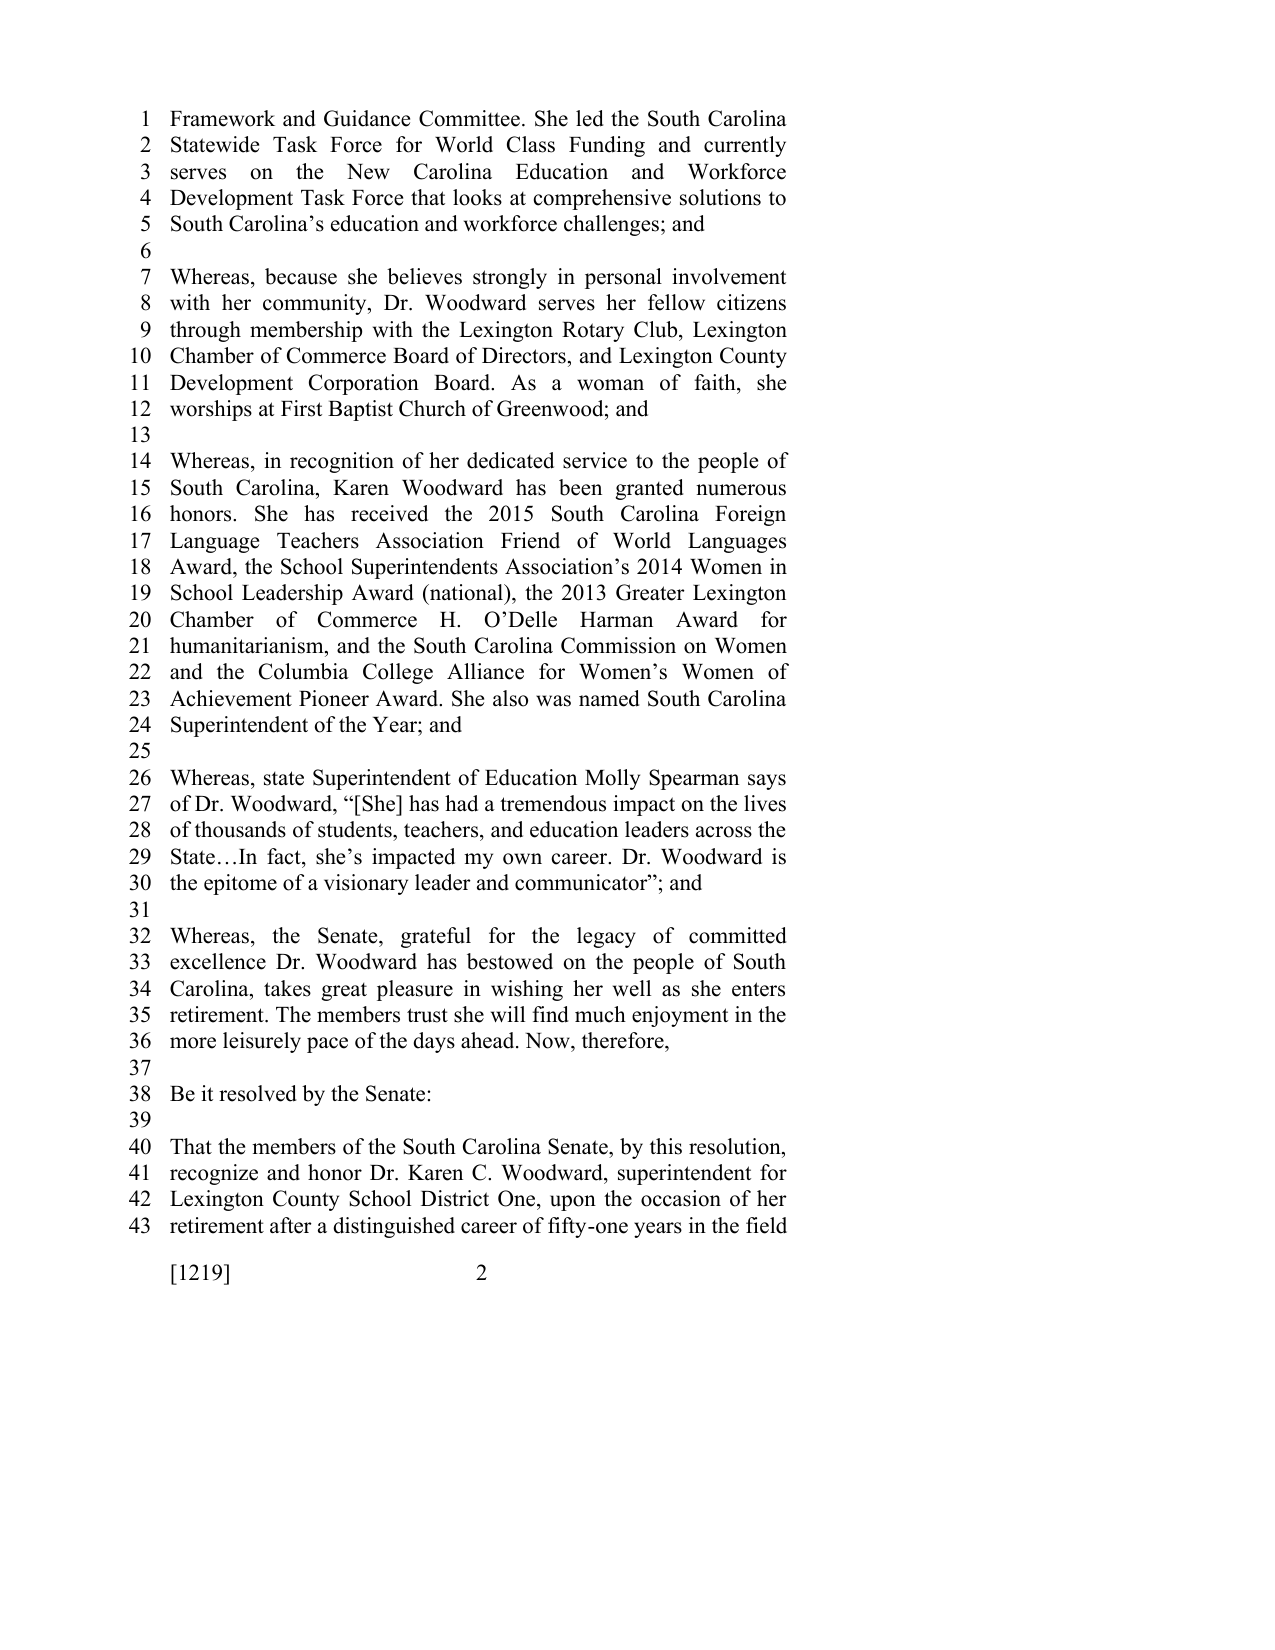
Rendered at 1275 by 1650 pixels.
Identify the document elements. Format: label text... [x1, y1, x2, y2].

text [169, 1133, 787, 1238]
text Whereas, in recognition of her dedicated service to the people of South Carolina, Karen Woodward has been granted numerous honors. She has received the 2015 South Carolina Foreign Language Teachers Association Friend of World Languages Award, the School Superintendents Association’s 2014 Women in School Leadership Award (national), the 2013 Greater Lexington Chamber of Commerce H. O’Delle Harman Award for humanitarianism, and the South Carolina Commission on Women and the Columbia College Alliance for Women’s Women of Achievement Pioneer Award. She also was named South Carolina Superintendent of the Year; and [169, 448, 787, 737]
text Be it resolved by the Senate: [169, 1080, 787, 1106]
text Whereas, state Superintendent of Education Molly Spearman says of Dr. Woodward, “[She] has had a tremendous impact on the lives of thousands of students, teachers, and education leaders across the State…In fact, she’s impacted my own career. Dr. Woodward is the epitome of a visionary leader and communicator”; and [169, 764, 787, 896]
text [169, 105, 787, 237]
text Whereas, the Senate, grateful for the legacy of committed excellence Dr. Woodward has bestowed on the people of South Carolina, takes great pleasure in wishing her well as she enters retirement. The members trust she will find much enjoyment in the more leisurely pace of the days ahead. Now, therefore, [169, 922, 787, 1054]
text Whereas, because she believes strongly in personal involvement with her community, Dr. Woodward serves her fellow citizens through membership with the Lexington Rotary Club, Lexington Chamber of Commerce Board of Directors, and Lexington County Development Corporation Board. As a woman of faith, she worships at First Baptist Church of Greenwood; and [169, 263, 787, 421]
